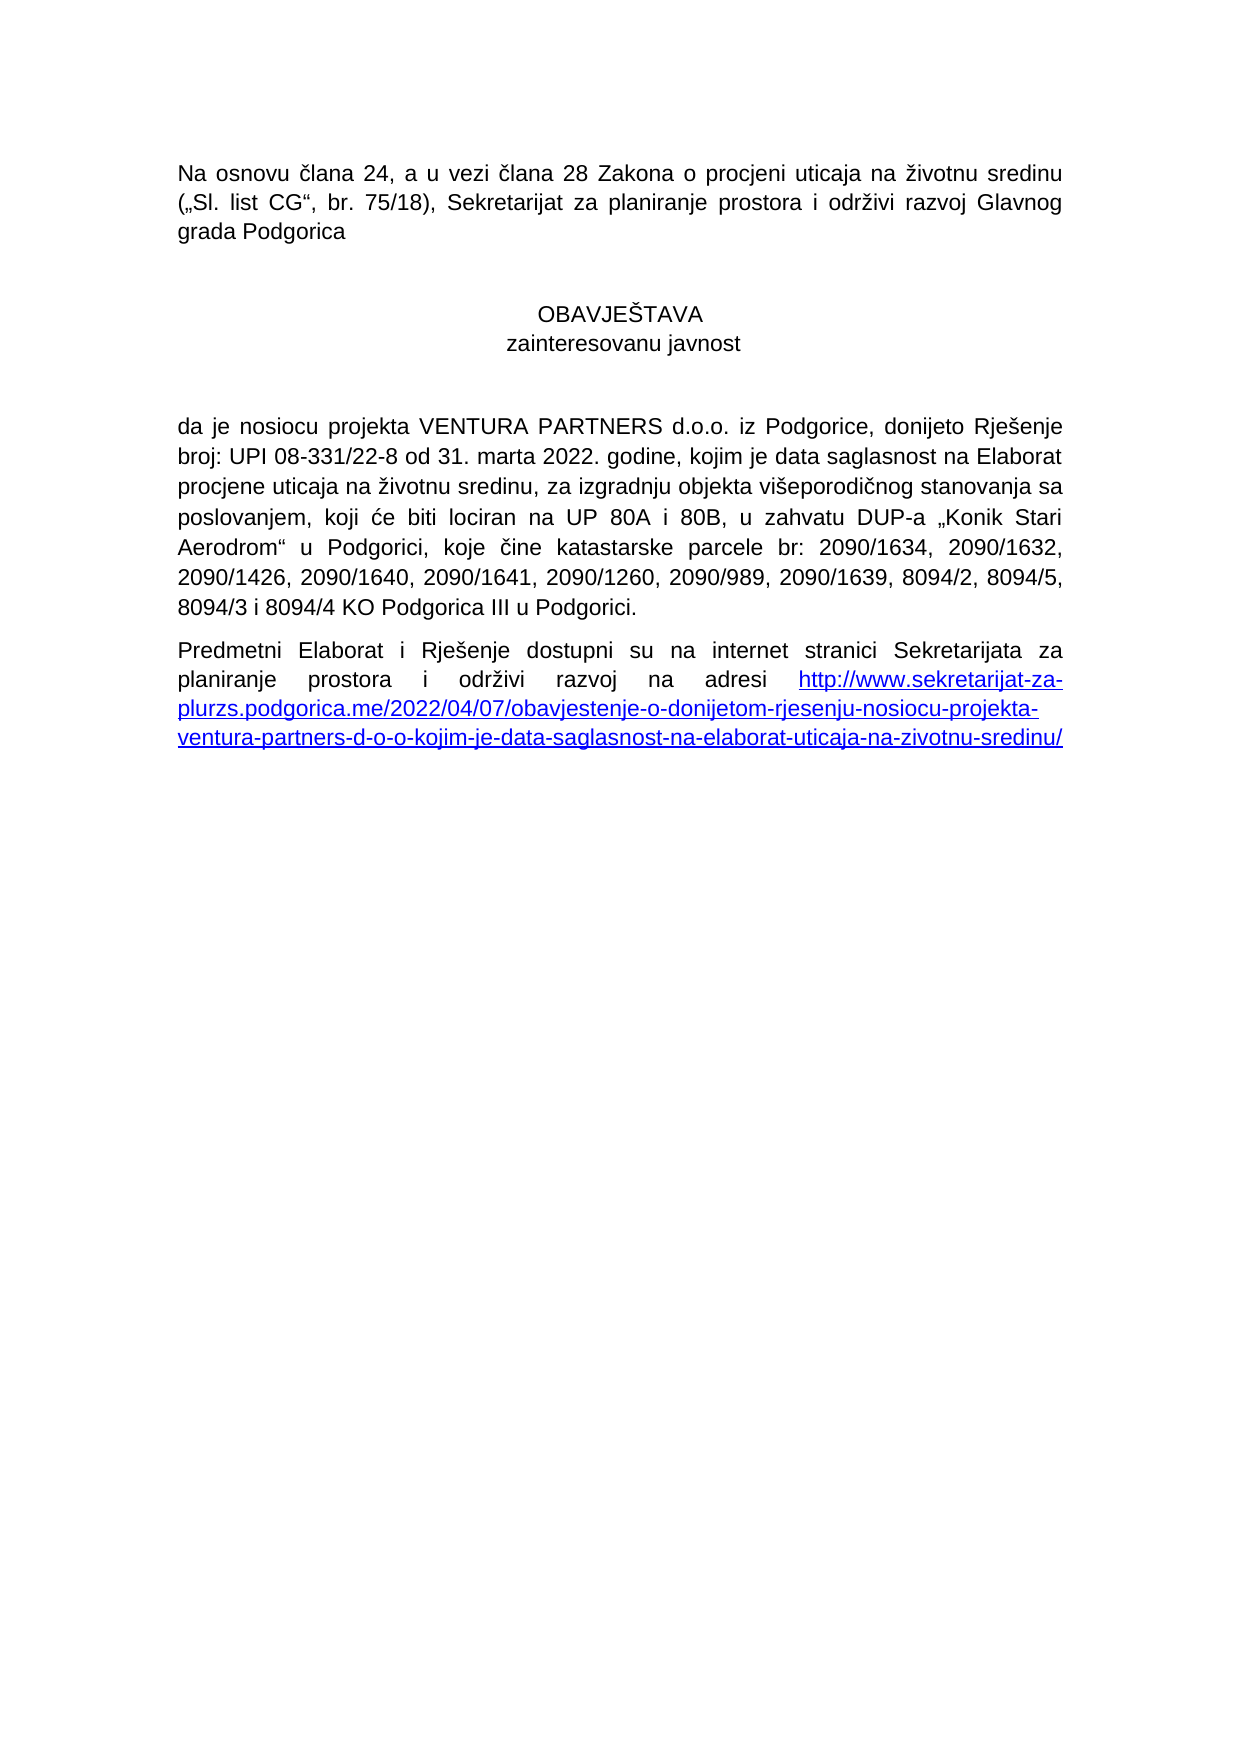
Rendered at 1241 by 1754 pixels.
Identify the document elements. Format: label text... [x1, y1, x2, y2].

text Na osnovu člana 24, a u vezi člana 28 Zakona o procjeni uticaja na životnu sredinu („Sl. list CG“, br. 75/18), Sekretarijat za planiranje prostora i održivi razvoj Glavnog grada Podgorica [177, 160, 1063, 244]
text zainteresovanu javnost [177, 330, 1063, 356]
text OBAVJEŠTAVA [177, 301, 1063, 327]
text da je nosiocu projekta VENTURA PARTNERS d.o.o. iz Podgorice, donijeto Rješenje broj: UPI 08-331/22-8 od 31. marta 2022. godine, kojim je data saglasnost na Elaborat procjene uticaja na životnu sredinu, za izgradnju objekta višeporodičnog stanovanja sa poslovanjem, koji će biti lociran na UP 80A i 80B, u zahvatu DUP-a „Konik Stari Aerodrom“ u Podgorici, koje čine katastarske parcele br: 2090/1634, 2090/1632, 2090/1426, 2090/1640, 2090/1641, 2090/1260, 2090/989, 2090/1639, 8094/2, 8094/5, 8094/3 i 8094/4 KO Podgorica III u Podgorici. [177, 413, 1063, 620]
text Predmetni Elaborat i Rješenje dostupni su na internet stranici Sekretarijata za planiranje prostora i održivi razvoj na adresi http://www.sekretarijat-za-plurzs.podgorica.me/2022/04/07/obavjestenje-o-donijetom-rjesenju-nosiocu-projekta-ventura-partners-d-o-o-kojim-je-data-saglasnost-na-elaborat-uticaja-na-zivotnu-sredinu/ [177, 637, 1063, 746]
